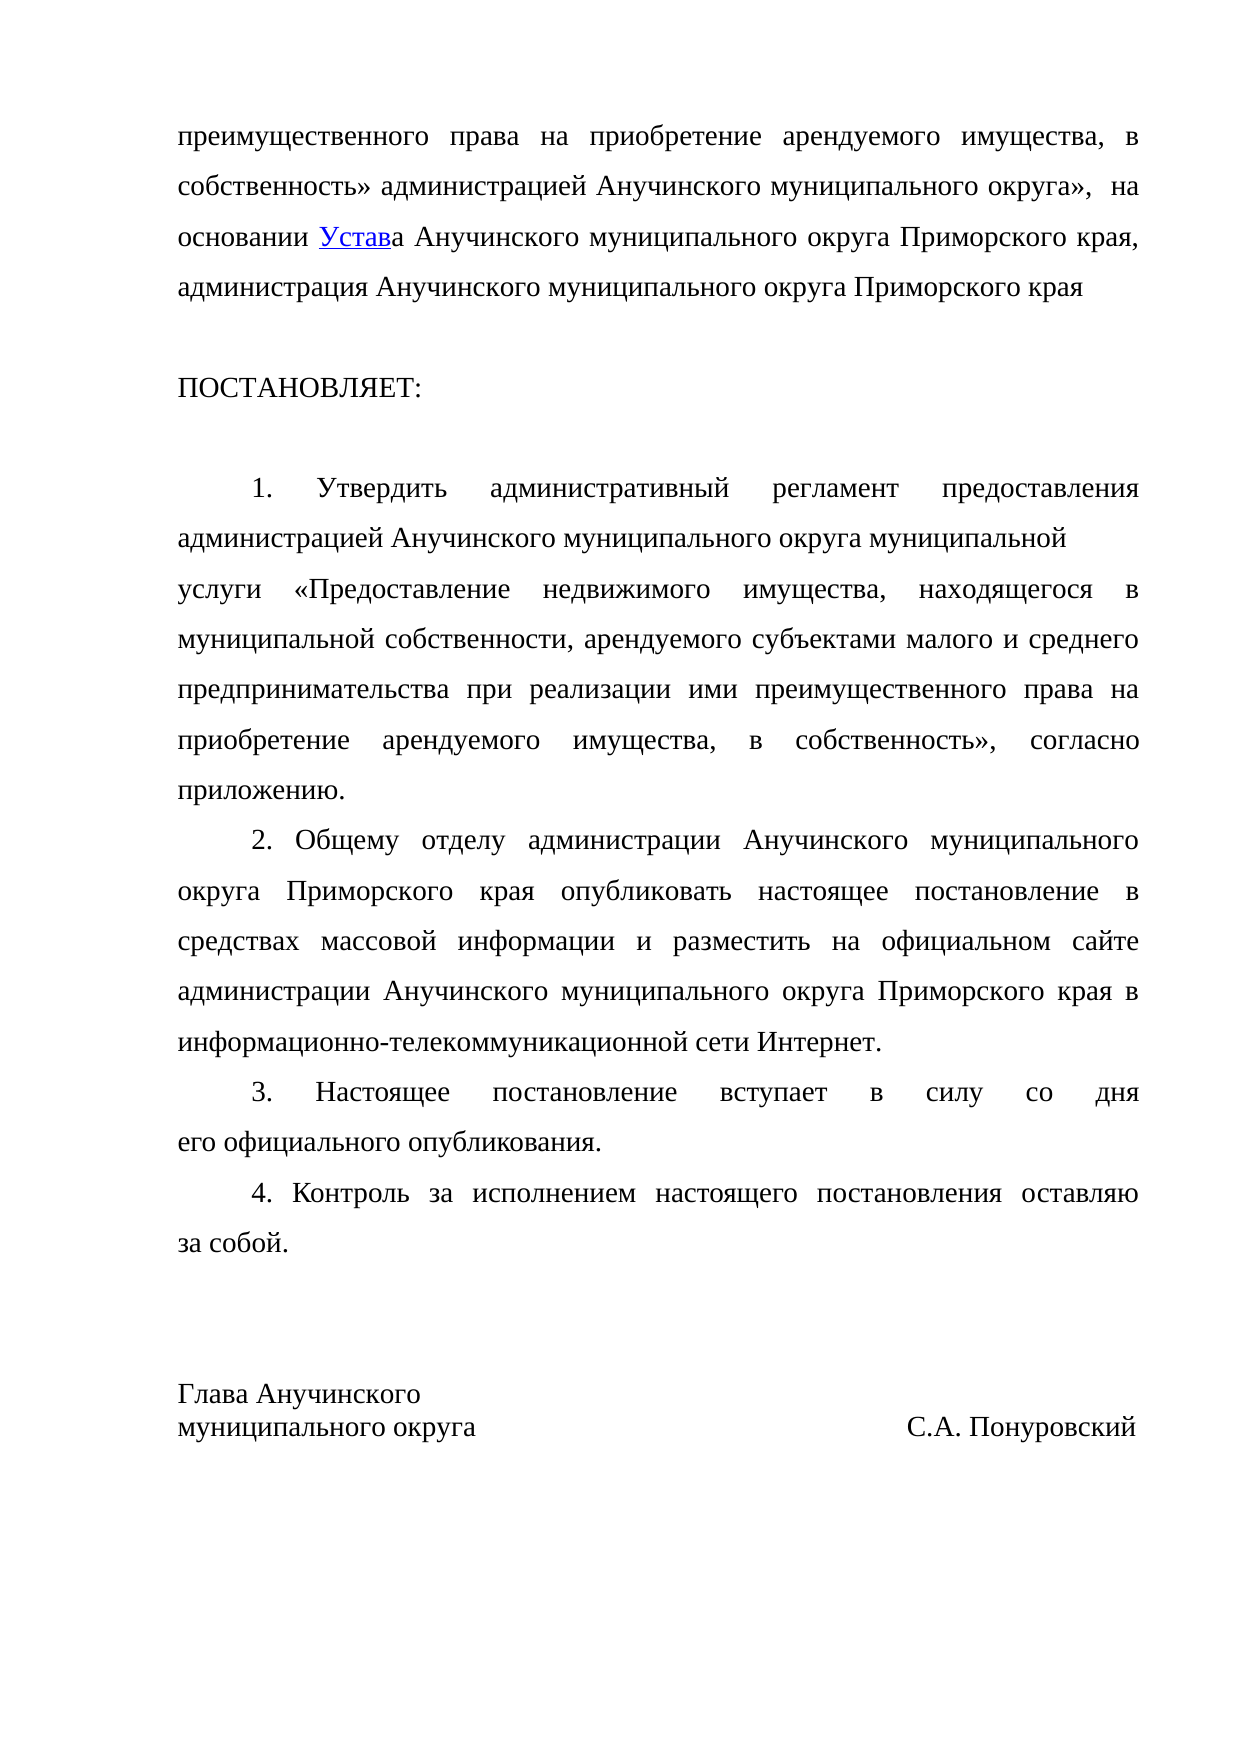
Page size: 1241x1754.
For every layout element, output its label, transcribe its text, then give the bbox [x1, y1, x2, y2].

text муниципального округа С.А. Понуровский [177, 1409, 1140, 1443]
text услуги «Предоставление недвижимого имущества, находящегося в муниципальной собственности, арендуемого субъектами малого и среднего предпринимательства при реализации ими преимущественного права на приобретение арендуемого имущества, в собственность», согласно приложению. [177, 571, 1140, 806]
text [177, 118, 1140, 303]
text 3. Настоящее постановление вступает в силу со дня его официального опубликования. [177, 1074, 1140, 1158]
text 2. Общему отделу администрации Анучинского муниципального округа Приморского края опубликовать настоящее постановление в средствах массовой информации и разместить на официальном сайте администрации Анучинского муниципального округа Приморского края в информационно-телекоммуникационной сети Интернет. [177, 822, 1140, 1057]
text Глава Анучинского [177, 1376, 1140, 1409]
text ПОСТАНОВЛЯЕТ: [177, 370, 1140, 403]
text 4. Контроль за исполнением настоящего постановления оставляю за собой. [177, 1175, 1140, 1258]
text 1. Утвердить административный регламент предоставления администрацией Анучинского муниципального округа муниципальной [177, 470, 1140, 554]
